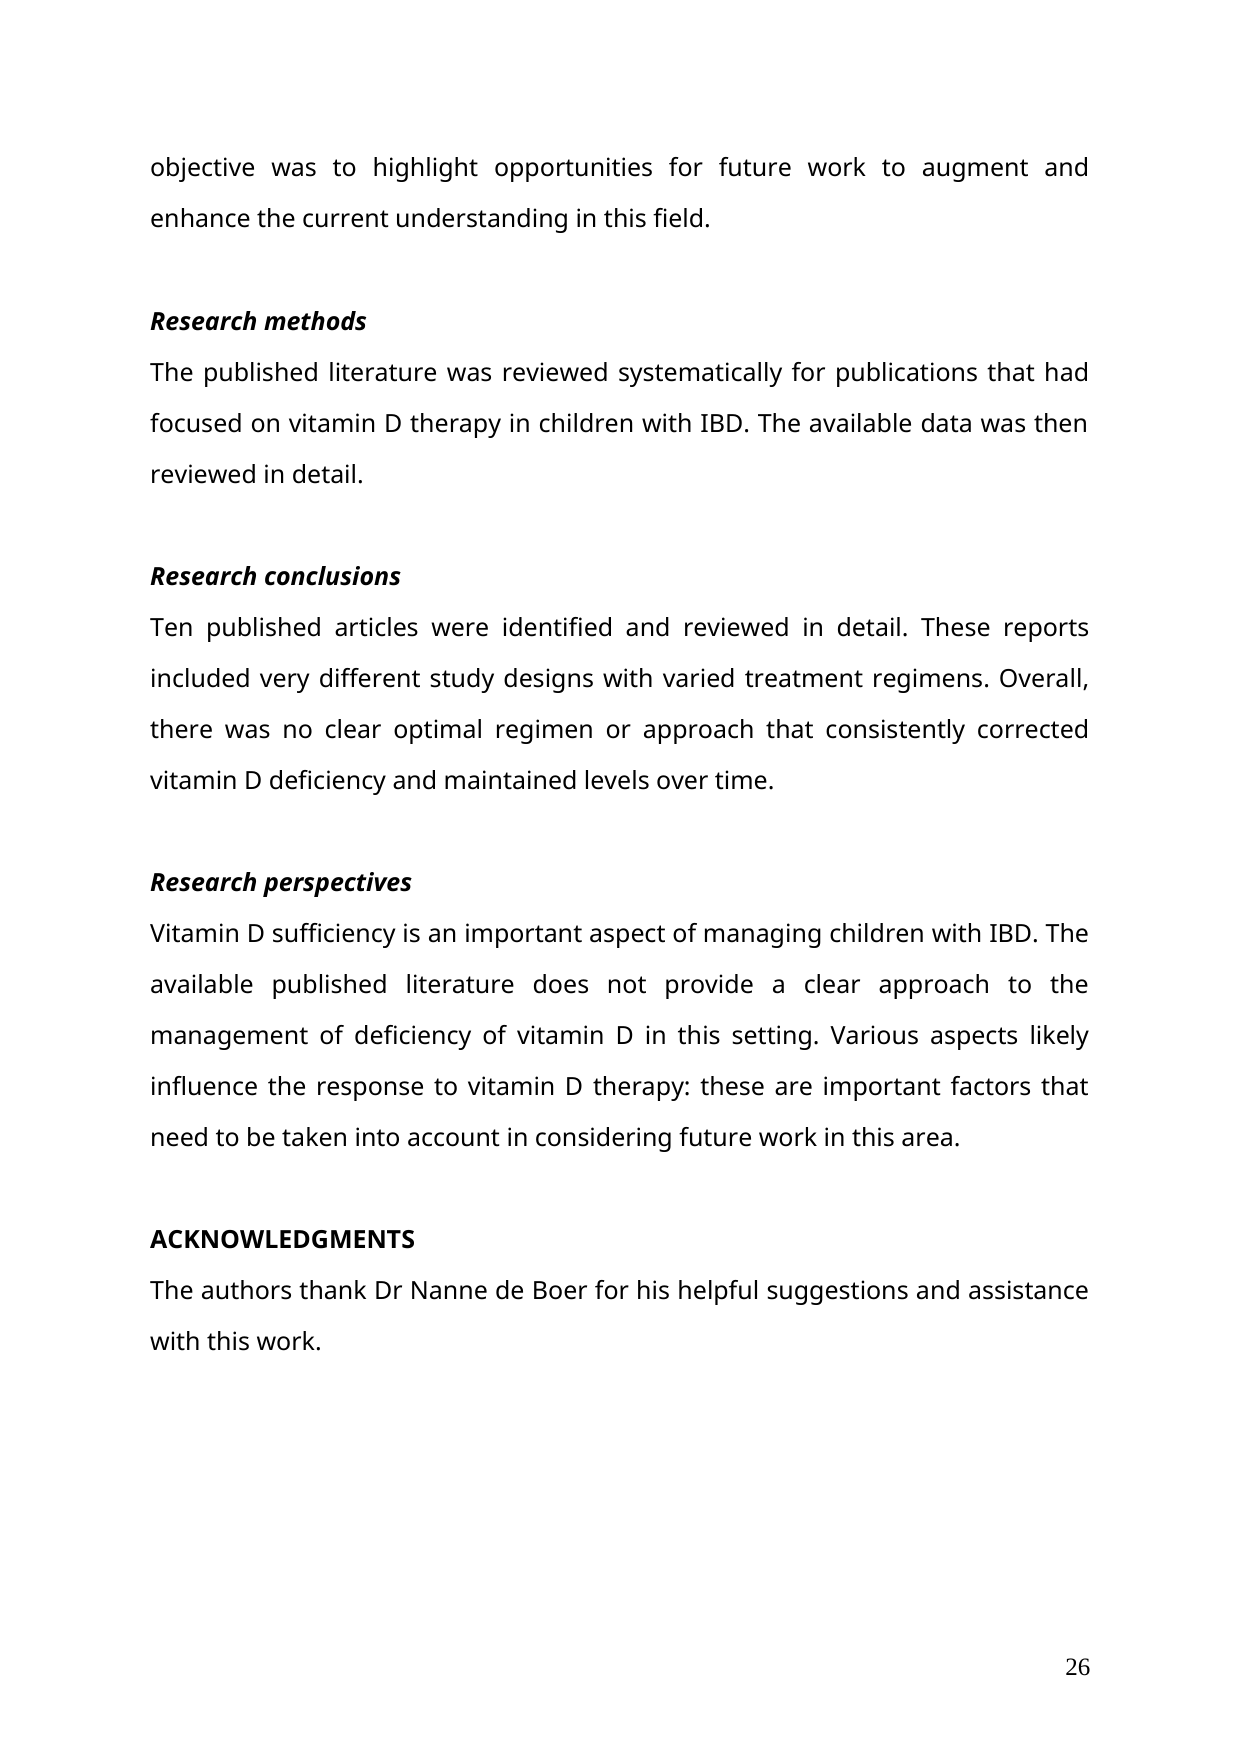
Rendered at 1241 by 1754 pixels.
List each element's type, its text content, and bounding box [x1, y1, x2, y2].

text The authors thank Dr Nanne de Boer for his helpful suggestions and assistance with this work. [150, 1273, 1090, 1358]
text Ten published articles were identified and reviewed in detail. These reports included very different study designs with varied treatment regimens. Overall, there was no clear optimal regimen or approach that consistently corrected vitamin D deficiency and maintained levels over time. [150, 609, 1090, 797]
text Research methods [150, 303, 1090, 337]
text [150, 150, 1090, 235]
text ACKNOWLEDGMENTS [150, 1222, 1090, 1256]
text The published literature was reviewed systematically for publications that had focused on vitamin D therapy in children with IBD. The available data was then reviewed in detail. [150, 354, 1090, 490]
text Vitamin D sufficiency is an important aspect of managing children with IBD. The available published literature does not provide a clear approach to the management of deficiency of vitamin D in this setting. Various aspects likely influence the response to vitamin D therapy: these are important factors that need to be taken into account in considering future work in this area. [150, 916, 1090, 1154]
text Research perspectives [150, 864, 1090, 899]
text Research conclusions [150, 558, 1090, 592]
